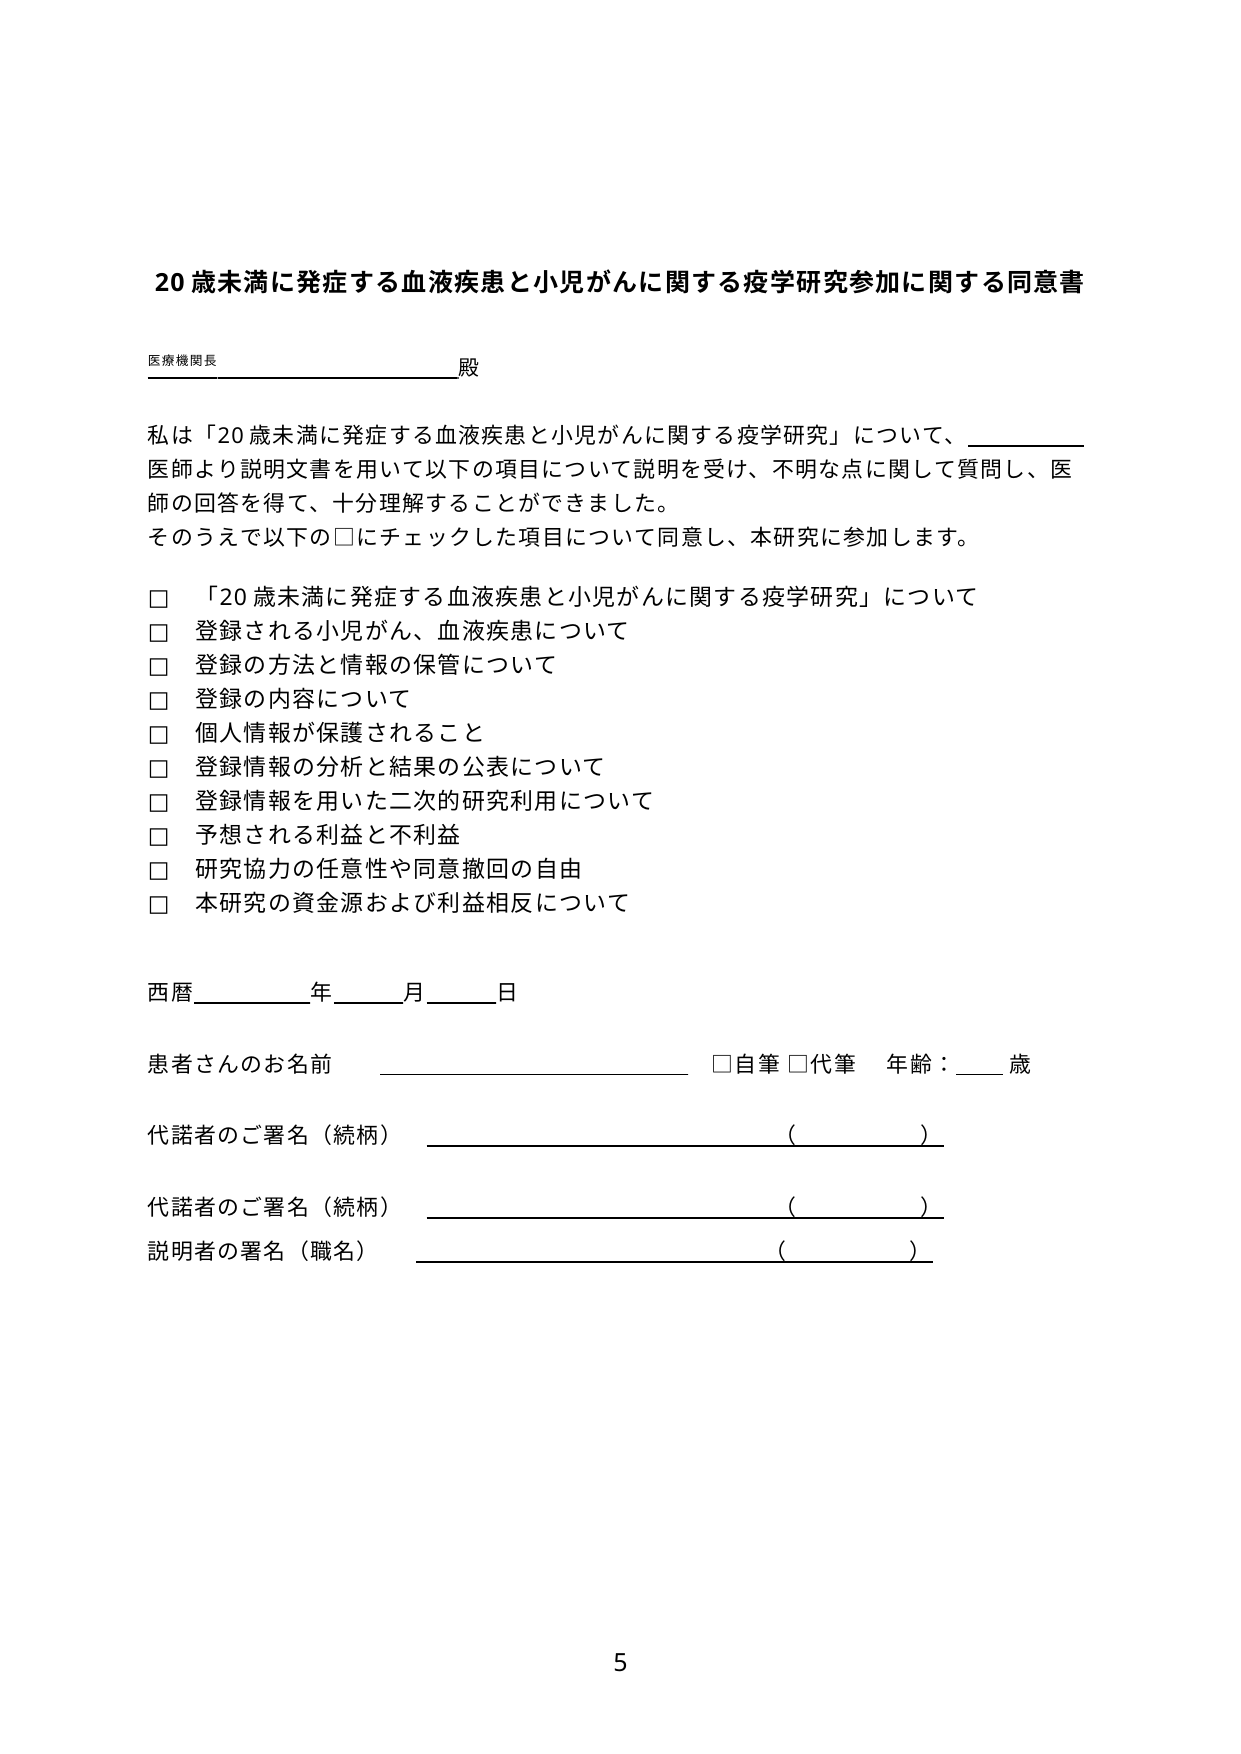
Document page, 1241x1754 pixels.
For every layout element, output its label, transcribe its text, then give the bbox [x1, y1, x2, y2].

text 西暦 年 月 日 [148, 974, 1092, 1008]
text □ 予想される利益と不利益 [148, 817, 1092, 851]
text □ 登録情報を用いた二次的研究利用について [148, 783, 1092, 817]
text 代諾者のご署名（続柄） （ ） [148, 1117, 1092, 1151]
text □ 登録の方法と情報の保管について [148, 646, 1092, 681]
text 患者さんのお名前 □自筆 □代筆 年齢： 歳 [148, 1045, 1166, 1079]
text 代諾者のご署名（続柄） （ ） [148, 1188, 1092, 1223]
text 医療機関長 殿 [148, 349, 1092, 383]
text 私は「20歳未満に発症する血液疾患と小児がんに関する疫学研究」について、 医師より説明文書を用いて以下の項目について説明を受け、不明な点に関して質問し、医師の回答を得て、十分理解することができました。 [148, 417, 1092, 519]
text □ 本研究の資金源および利益相反について [148, 885, 1092, 919]
text そのうえで以下の□にチェックした項目について同意し、本研究に参加します。 [148, 519, 1092, 553]
text □ 「20歳未満に発症する血液疾患と小児がんに関する疫学研究」について [148, 578, 1092, 612]
text □ 登録情報の分析と結果の公表について [148, 749, 1092, 783]
text □ 研究協力の任意性や同意撤回の自由 [148, 851, 1092, 885]
text 説明者の署名（職名） （ ） [148, 1233, 1092, 1267]
text 20歳未満に発症する血液疾患と小児がんに関する疫学研究参加に関する同意書 [148, 247, 1092, 315]
text □ 個人情報が保護されること [148, 714, 1092, 749]
text □ 登録される小児がん、血液疾患について [148, 612, 1092, 646]
text □ 登録の内容について [148, 681, 1092, 714]
